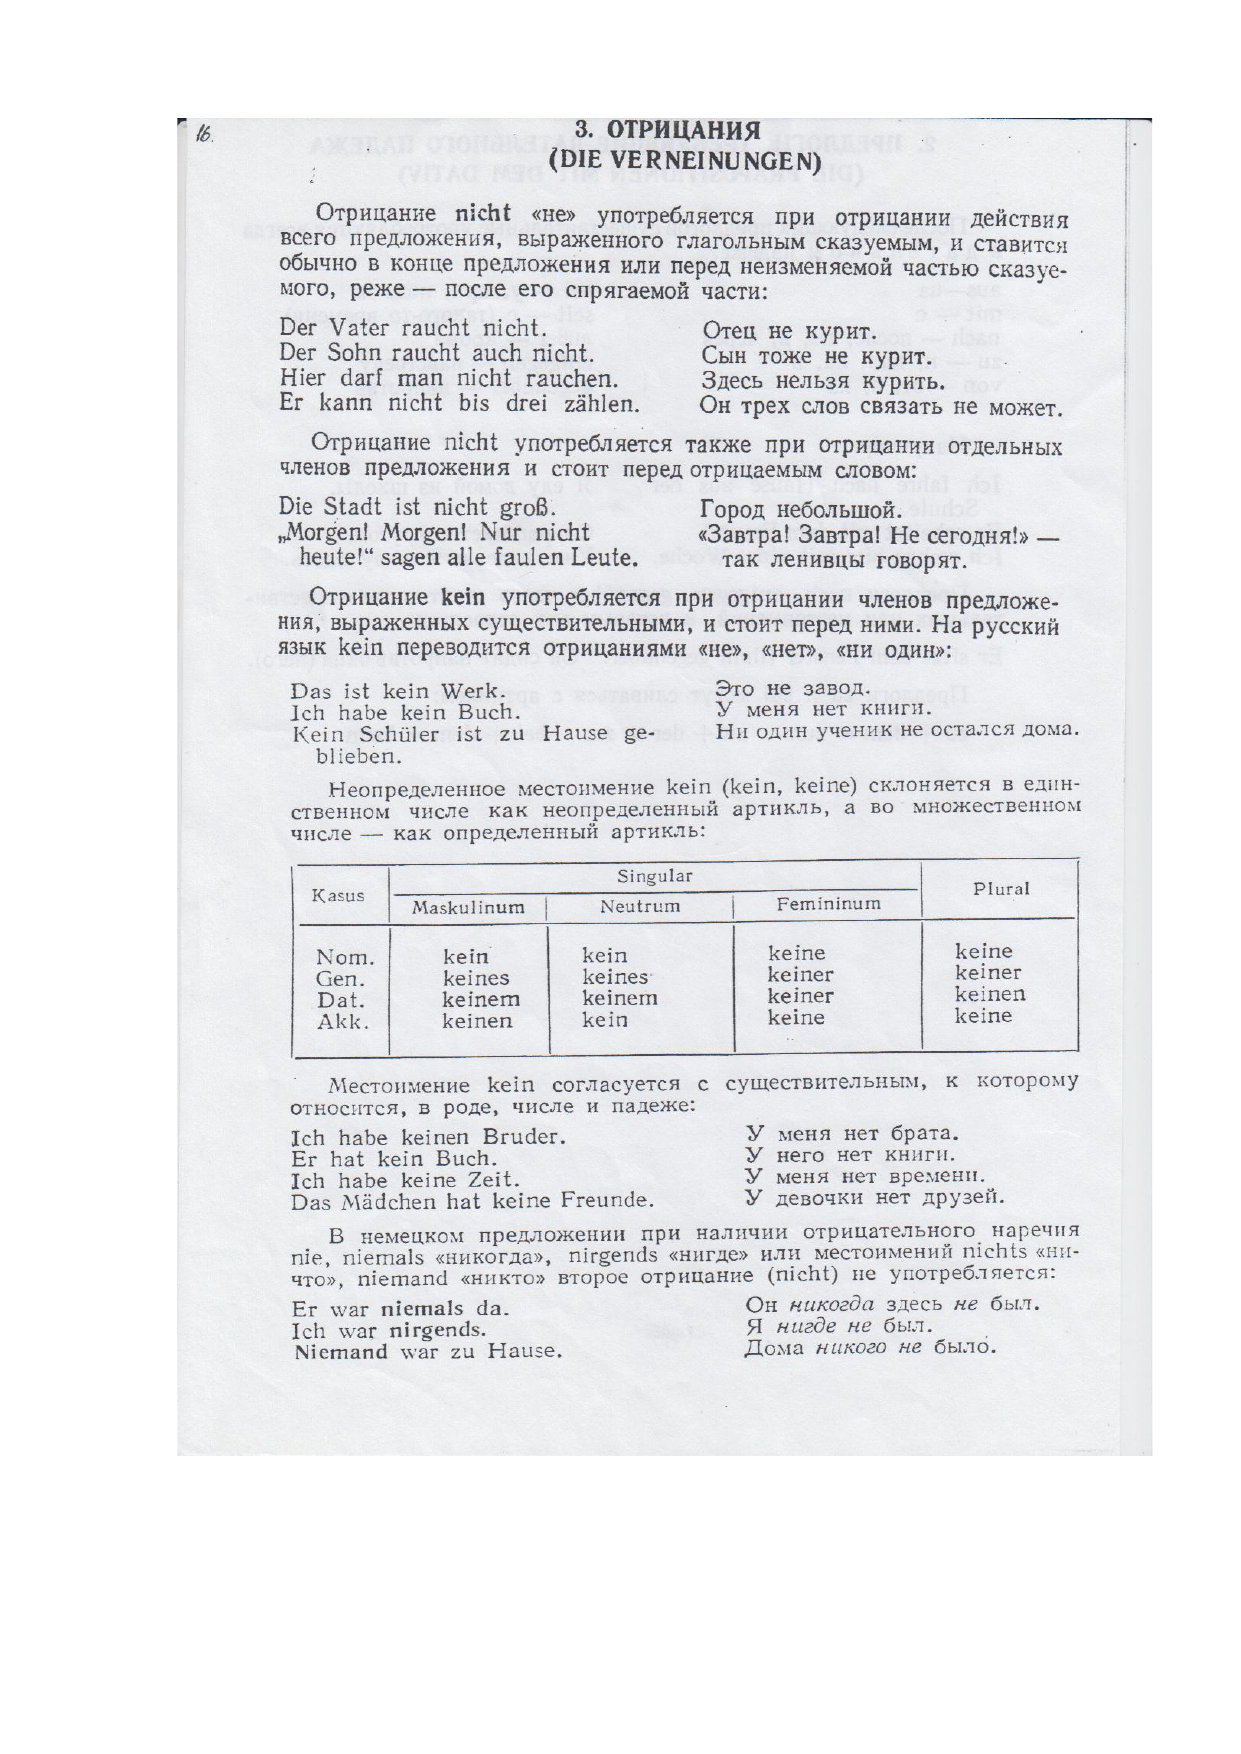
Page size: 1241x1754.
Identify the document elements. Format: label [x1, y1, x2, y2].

picture [177, 118, 1153, 1456]
